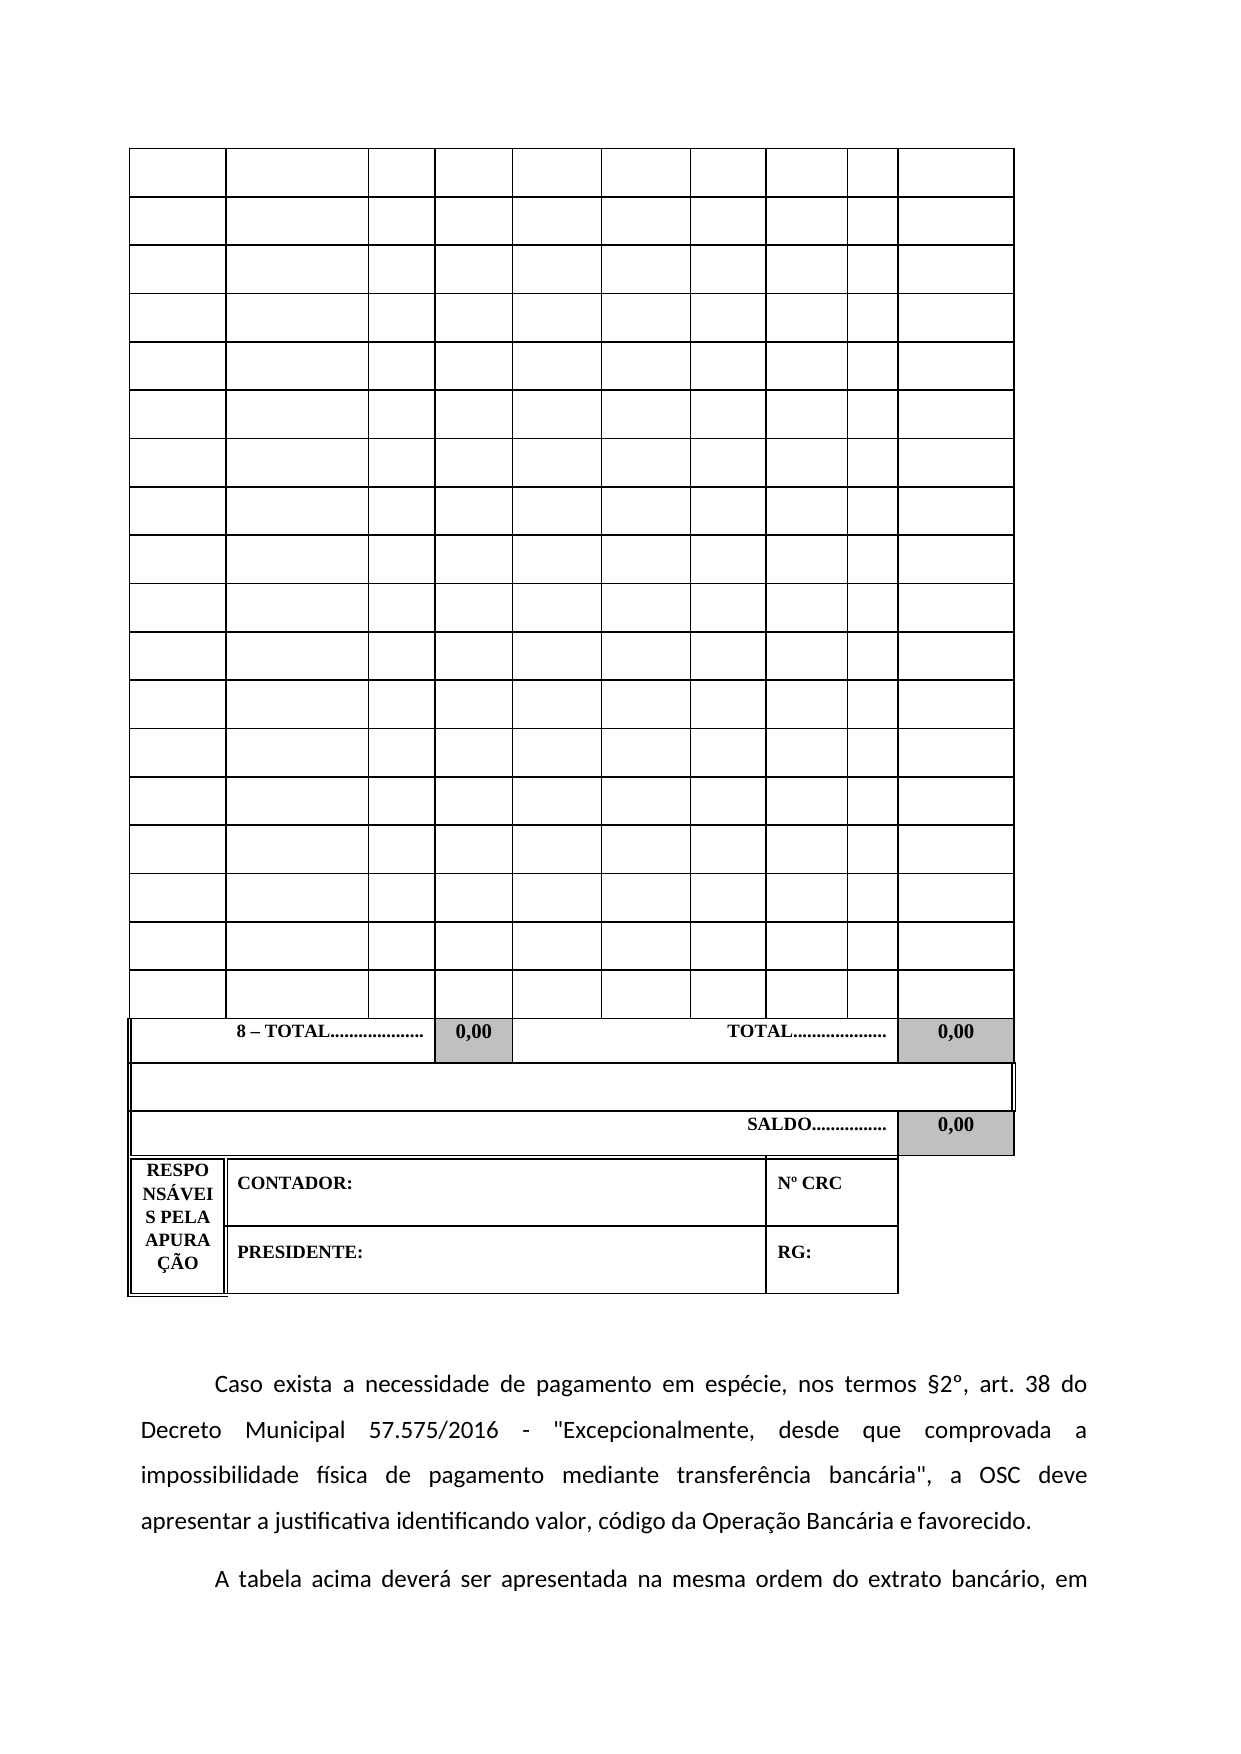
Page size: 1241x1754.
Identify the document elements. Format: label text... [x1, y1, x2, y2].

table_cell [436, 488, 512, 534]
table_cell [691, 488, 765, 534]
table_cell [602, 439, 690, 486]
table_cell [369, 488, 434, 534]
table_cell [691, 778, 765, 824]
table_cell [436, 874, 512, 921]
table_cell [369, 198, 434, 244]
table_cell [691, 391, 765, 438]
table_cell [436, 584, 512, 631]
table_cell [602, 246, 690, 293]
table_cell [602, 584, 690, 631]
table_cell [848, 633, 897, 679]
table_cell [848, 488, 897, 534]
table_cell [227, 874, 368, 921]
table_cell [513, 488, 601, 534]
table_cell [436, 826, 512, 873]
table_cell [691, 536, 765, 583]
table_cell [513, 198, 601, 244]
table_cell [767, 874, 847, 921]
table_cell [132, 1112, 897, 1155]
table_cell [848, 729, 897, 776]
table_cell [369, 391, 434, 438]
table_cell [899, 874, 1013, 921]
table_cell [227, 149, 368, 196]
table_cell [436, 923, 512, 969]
text Caso exista a necessidade de pagamento em espécie, nos termos §2º, art. 38 do Decreto Municipal 57.575/2016 - "Excepcionalmente, desde que comprovada a impossibilidade física de pagamento mediante transferência bancária", a OSC deve apresentar a justificativa identificando valor, código da Operação Bancária e favorecido. [141, 1368, 1087, 1536]
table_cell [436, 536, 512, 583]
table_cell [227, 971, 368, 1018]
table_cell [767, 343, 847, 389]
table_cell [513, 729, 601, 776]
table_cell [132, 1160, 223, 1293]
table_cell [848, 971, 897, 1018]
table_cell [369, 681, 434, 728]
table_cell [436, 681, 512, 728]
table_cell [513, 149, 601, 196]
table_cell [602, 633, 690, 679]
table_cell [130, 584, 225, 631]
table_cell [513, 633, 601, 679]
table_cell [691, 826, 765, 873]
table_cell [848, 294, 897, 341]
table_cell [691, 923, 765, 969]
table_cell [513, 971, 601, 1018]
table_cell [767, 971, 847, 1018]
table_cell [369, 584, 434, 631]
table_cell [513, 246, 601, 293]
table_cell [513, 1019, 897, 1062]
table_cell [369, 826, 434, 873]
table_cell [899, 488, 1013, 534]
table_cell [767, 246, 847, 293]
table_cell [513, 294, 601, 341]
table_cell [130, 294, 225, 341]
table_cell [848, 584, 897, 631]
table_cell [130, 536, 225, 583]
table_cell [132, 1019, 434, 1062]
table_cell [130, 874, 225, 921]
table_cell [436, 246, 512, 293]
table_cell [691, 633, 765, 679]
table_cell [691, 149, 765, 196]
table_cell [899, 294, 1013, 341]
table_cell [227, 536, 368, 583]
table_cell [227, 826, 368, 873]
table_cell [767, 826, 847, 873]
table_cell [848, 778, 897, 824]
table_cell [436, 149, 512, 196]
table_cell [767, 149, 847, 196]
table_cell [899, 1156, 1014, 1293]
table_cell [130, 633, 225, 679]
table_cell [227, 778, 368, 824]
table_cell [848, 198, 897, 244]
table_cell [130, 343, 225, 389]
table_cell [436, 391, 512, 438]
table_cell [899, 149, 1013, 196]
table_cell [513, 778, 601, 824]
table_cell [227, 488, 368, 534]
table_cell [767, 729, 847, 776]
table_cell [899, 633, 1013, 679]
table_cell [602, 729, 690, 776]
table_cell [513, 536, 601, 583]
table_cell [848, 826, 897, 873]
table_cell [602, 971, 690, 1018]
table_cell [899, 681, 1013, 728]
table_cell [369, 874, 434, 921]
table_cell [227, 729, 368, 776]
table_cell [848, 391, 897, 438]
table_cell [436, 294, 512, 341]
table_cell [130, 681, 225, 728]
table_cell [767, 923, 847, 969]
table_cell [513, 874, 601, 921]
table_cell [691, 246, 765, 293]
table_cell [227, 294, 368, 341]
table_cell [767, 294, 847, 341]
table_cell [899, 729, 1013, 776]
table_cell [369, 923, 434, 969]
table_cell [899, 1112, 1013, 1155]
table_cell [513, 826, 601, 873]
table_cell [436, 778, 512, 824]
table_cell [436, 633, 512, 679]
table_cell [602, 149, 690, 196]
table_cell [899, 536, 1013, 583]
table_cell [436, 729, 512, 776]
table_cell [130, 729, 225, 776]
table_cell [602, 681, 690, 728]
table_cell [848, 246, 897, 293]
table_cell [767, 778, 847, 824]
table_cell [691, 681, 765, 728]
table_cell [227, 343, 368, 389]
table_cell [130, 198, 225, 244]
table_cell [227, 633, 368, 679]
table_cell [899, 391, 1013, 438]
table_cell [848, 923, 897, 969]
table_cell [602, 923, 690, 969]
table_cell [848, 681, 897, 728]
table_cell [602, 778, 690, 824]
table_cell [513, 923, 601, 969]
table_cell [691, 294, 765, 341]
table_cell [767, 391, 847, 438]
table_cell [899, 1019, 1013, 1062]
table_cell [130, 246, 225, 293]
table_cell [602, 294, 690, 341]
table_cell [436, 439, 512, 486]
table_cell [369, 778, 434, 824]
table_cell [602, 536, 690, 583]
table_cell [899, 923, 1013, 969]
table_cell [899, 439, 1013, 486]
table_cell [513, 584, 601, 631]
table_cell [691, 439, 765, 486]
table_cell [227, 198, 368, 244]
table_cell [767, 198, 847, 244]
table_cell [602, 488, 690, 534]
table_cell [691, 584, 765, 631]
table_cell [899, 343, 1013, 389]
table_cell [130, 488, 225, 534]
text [141, 1563, 1087, 1594]
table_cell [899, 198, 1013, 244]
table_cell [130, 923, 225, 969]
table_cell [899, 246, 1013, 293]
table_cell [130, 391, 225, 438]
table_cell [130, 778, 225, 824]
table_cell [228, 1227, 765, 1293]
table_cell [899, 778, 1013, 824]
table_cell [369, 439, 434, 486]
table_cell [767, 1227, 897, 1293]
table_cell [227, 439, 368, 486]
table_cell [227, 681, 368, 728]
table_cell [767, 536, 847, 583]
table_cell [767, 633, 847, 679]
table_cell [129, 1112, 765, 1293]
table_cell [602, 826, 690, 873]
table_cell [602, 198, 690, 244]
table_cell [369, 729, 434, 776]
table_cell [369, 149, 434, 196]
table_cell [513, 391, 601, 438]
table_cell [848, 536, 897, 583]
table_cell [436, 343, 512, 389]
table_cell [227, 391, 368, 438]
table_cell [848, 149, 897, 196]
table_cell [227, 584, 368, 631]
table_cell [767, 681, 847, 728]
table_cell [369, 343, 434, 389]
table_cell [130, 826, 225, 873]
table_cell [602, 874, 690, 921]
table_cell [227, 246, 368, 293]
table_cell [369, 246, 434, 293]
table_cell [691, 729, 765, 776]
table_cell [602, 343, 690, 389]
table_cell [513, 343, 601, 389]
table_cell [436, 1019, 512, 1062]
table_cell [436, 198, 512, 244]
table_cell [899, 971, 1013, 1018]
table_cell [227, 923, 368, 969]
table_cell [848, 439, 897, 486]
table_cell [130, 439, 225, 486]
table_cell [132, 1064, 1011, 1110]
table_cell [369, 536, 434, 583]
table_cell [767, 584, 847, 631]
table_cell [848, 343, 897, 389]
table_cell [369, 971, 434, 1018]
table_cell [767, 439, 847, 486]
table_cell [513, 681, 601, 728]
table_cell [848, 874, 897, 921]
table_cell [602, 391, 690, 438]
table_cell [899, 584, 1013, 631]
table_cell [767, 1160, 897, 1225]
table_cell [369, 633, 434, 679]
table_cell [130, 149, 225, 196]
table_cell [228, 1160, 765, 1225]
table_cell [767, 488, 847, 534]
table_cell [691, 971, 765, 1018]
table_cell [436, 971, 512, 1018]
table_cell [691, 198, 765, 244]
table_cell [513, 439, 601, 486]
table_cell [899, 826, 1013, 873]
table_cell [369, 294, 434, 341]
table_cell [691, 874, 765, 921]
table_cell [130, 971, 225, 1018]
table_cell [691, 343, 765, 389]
